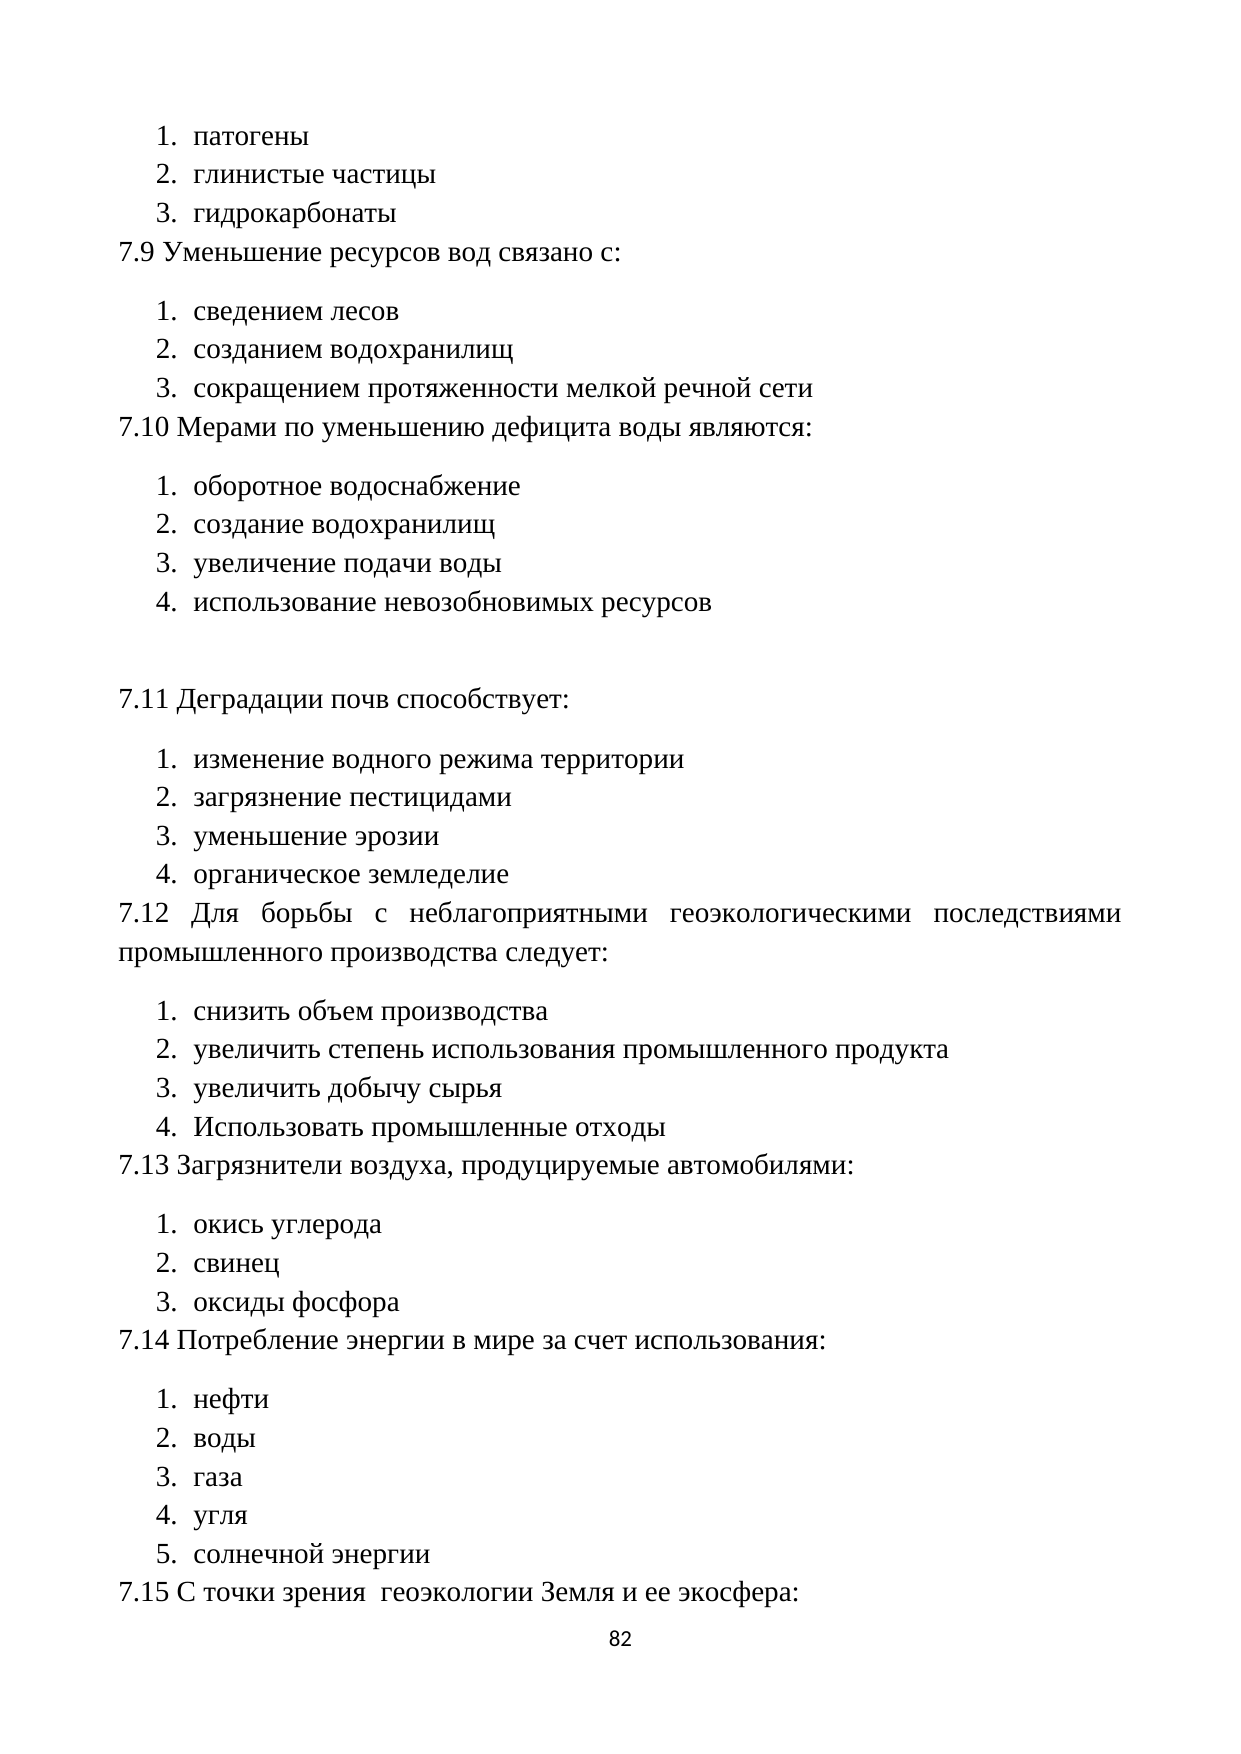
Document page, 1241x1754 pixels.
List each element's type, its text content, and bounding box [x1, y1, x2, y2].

list загрязнение пестицидами [156, 779, 1122, 813]
list нефти [156, 1382, 1122, 1415]
text 7.12 Для борьбы с неблагоприятными геоэкологическими последствиями промышленного производства следует: [118, 895, 1122, 967]
list уменьшение эрозии [156, 818, 1122, 852]
list увеличить степень использования промышленного продукта [156, 1032, 1122, 1065]
text 7.14 Потребление энергии в мире за счет использования: [118, 1322, 1122, 1356]
text 7.9 Уменьшение ресурсов вод связано с: [118, 234, 1122, 267]
list сведением лесов [156, 293, 1122, 327]
list глинистые частицы [156, 157, 1122, 190]
list угля [156, 1497, 1122, 1531]
text 7.10 Мерами по уменьшению дефицита воды являются: [118, 409, 1122, 442]
list увеличить добычу сырья [156, 1070, 1122, 1104]
list газа [156, 1459, 1122, 1492]
list органическое земледелие [156, 857, 1122, 890]
list свинец [156, 1245, 1122, 1279]
text 7.11 Деградации почв способствует: [118, 682, 1122, 715]
text 7.15 С точки зрения геоэкологии Земля и ее экосфера: [118, 1574, 1122, 1608]
list сокращением протяженности мелкой речной сети [156, 370, 1122, 404]
list патогены [156, 118, 1122, 152]
list оксиды фосфора [156, 1284, 1122, 1317]
list солнечной энергии [156, 1536, 1122, 1569]
list создание водохранилищ [156, 507, 1122, 540]
list окись углерода [156, 1207, 1122, 1240]
list созданием водохранилищ [156, 332, 1122, 365]
list гидрокарбонаты [156, 195, 1122, 229]
list увеличение подачи воды [156, 545, 1122, 579]
list снизить объем производства [156, 993, 1122, 1027]
list изменение водного режима территории [156, 741, 1122, 774]
list оборотное водоснабжение [156, 468, 1122, 502]
list использование невозобновимых ресурсов [156, 584, 1122, 617]
list Использовать промышленные отходы [156, 1109, 1122, 1142]
list воды [156, 1420, 1122, 1454]
text 7.13 Загрязнители воздуха, продуцируемые автомобилями: [118, 1147, 1122, 1181]
